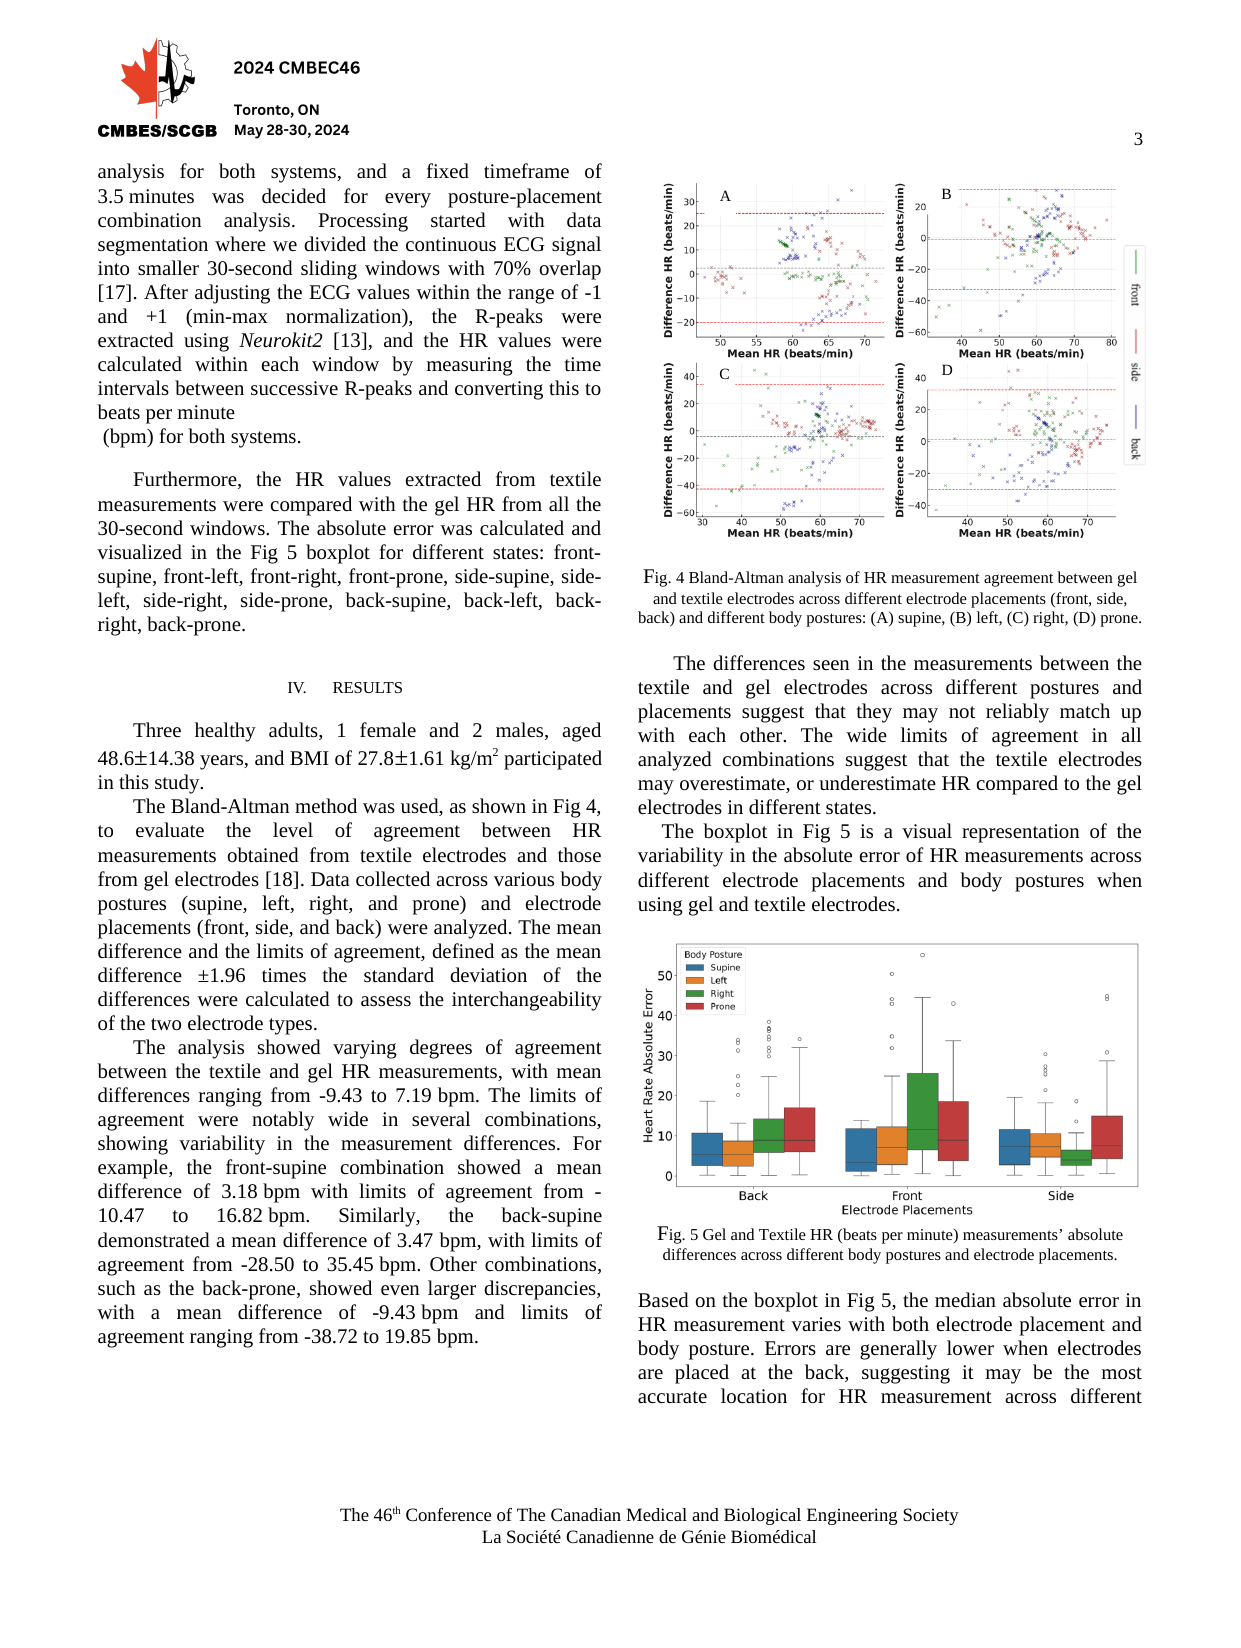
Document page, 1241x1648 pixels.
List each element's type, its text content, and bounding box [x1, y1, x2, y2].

subtitle Results [97, 677, 602, 697]
text The analysis showed varying degrees of agreement between the textile and gel HR measurements, with mean differences ranging from -9.43 to 7.19 bpm. The limits of agreement were notably wide in several combinations, showing variability in the measurement differences. For example, the front-supine combination showed a mean difference of 3.18 bpm with limits of agreement from -10.47 to 16.82 bpm. Similarly, the back-supine demonstrated a mean difference of 3.47 bpm, with limits of agreement from -28.50 to 35.45 bpm. Other combinations, such as the back-prone, showed even larger discrepancies, with a mean difference of -9.43 bpm and limits of agreement ranging from -38.72 to 19.85 bpm. [97, 1035, 602, 1348]
text The boxplot in Fig 5 is a visual representation of the variability in the absolute error of HR measurements across different electrode placements and body postures when using gel and textile electrodes. [638, 819, 1143, 916]
text Fig. 5 Gel and Textile HR (beats per minute) measurements’ absolute differences across different body postures and electrode placements. [638, 940, 1143, 1264]
text The Bland-Altman method was used, as shown in Fig 4, to evaluate the level of agreement between HR measurements obtained from textile electrodes and those from gel electrodes [18]. Data collected across various body postures (supine, left, right, and prone) and electrode placements (front, side, and back) were analyzed. The mean difference and the limits of agreement, defined as the mean difference ±1.96 times the standard deviation of the differences were calculated to assess the interchangeability of the two electrode types. [97, 794, 602, 1035]
picture [652, 159, 1147, 541]
text Fig. 4 Bland-Altman analysis of HR measurement agreement between gel and textile electrodes across different electrode placements (front, side, back) and different body postures: (A) supine, (B) left, (C) right, (D) prone. [638, 564, 1143, 627]
text Three healthy adults, 1 female and 2 males, aged 48.6±14.38 years, and BMI of 27.8±1.61 kg/m2 participated in this study. [97, 717, 602, 794]
text Furthermore, the HR values extracted from textile measurements were compared with the gel HR from all the 30-second windows. The absolute error was calculated and visualized in the Fig 5 boxplot for different states: front-supine, front-left, front-right, front-prone, side-supine, side-left, side-right, side-prone, back-supine, back-left, back-right, back-prone. [97, 467, 602, 636]
text The differences seen in the measurements between the textile and gel electrodes across different postures and placements suggest that they may not reliably match up with each other. The wide limits of agreement in all analyzed combinations suggest that the textile electrodes may overestimate, or underestimate HR compared to the gel electrodes in different states. [638, 651, 1143, 819]
picture [97, 37, 367, 146]
text (bpm) for both systems. [97, 424, 602, 448]
